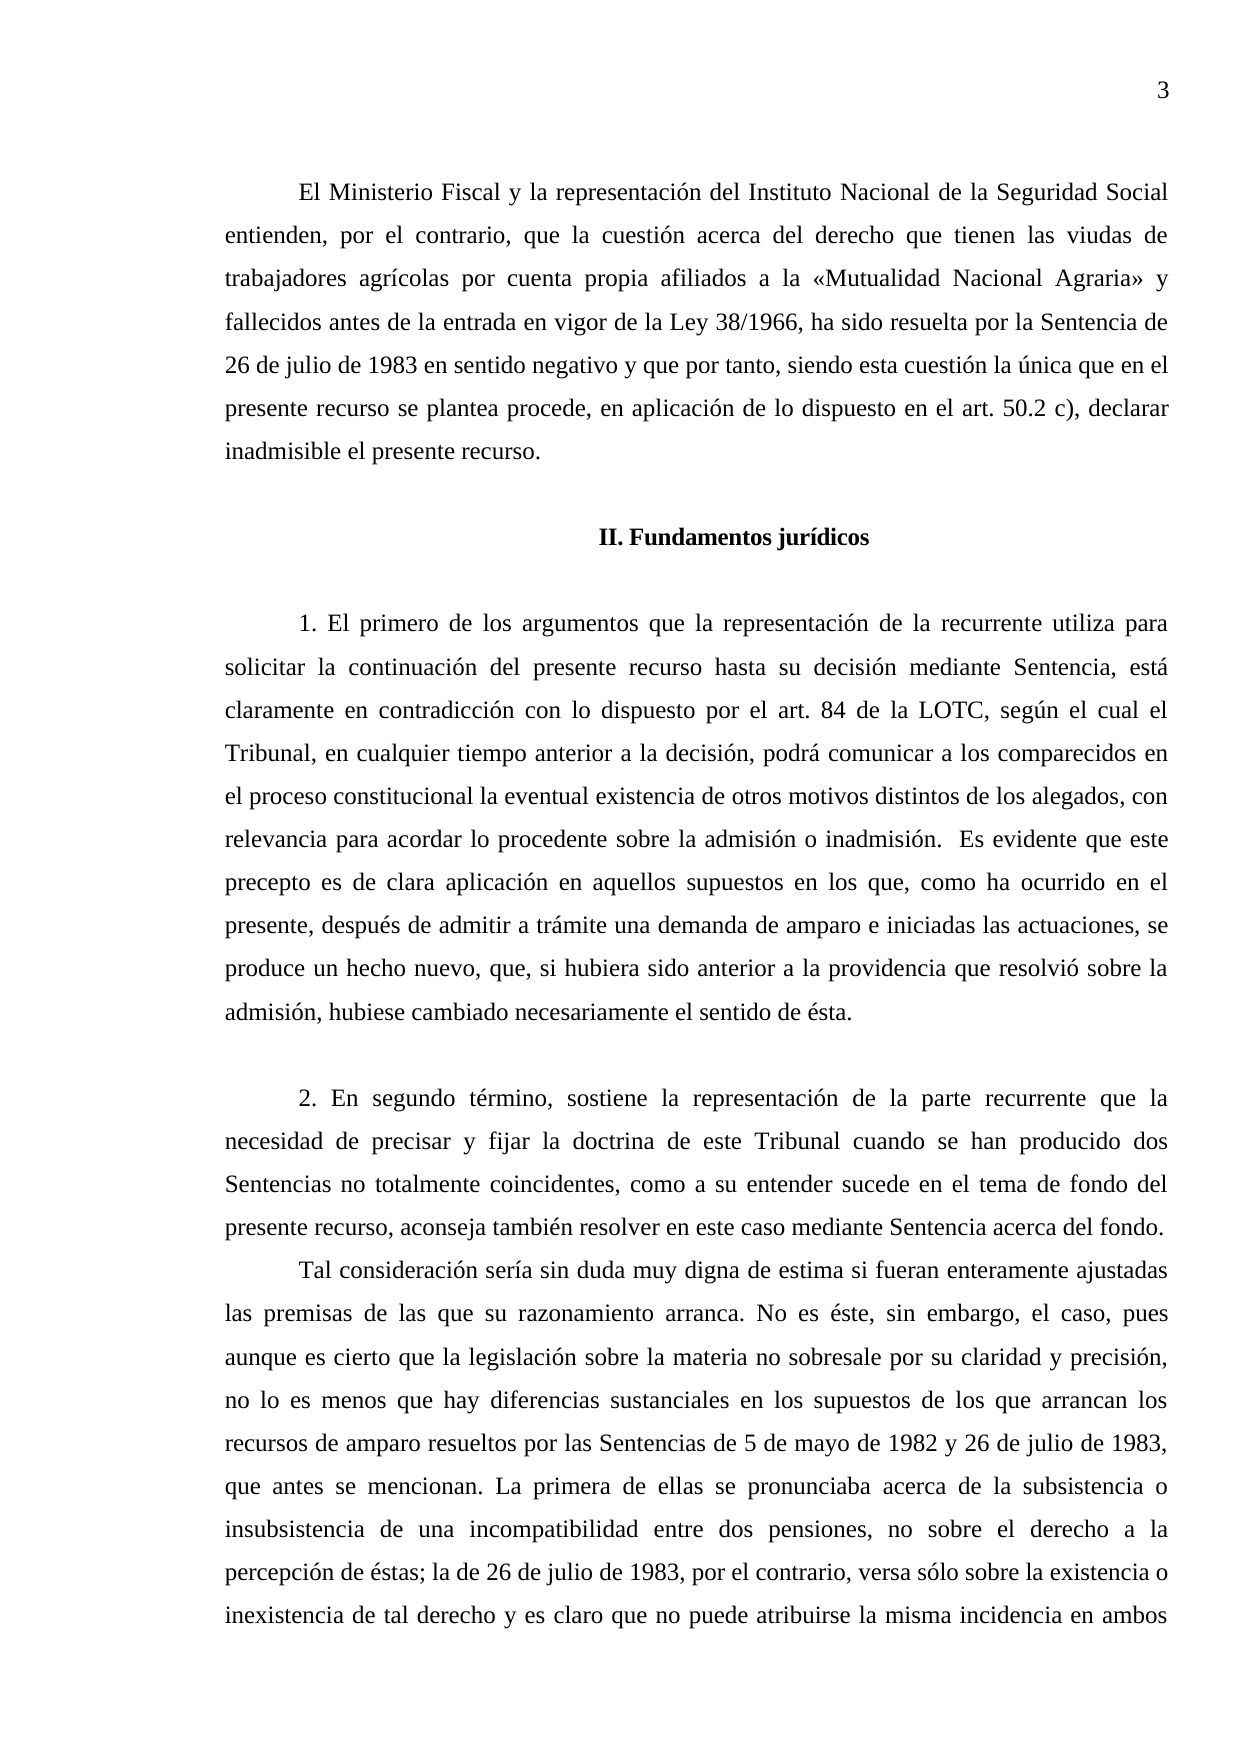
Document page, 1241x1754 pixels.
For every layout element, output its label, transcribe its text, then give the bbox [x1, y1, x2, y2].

text El Ministerio Fiscal y la representación del Instituto Nacional de la Seguridad Social entienden, por el contrario, que la cuestión acerca del derecho que tienen las viudas de trabajadores agrícolas por cuenta propia afiliados a la «Mutualidad Nacional Agraria» y fallecidos antes de la entrada en vigor de la Ley 38/1966, ha sido resuelta por la Sentencia de 26 de julio de 1983 en sentido negativo y que por tanto, siendo esta cuestión la única que en el presente recurso se plantea procede, en aplicación de lo dispuesto en el art. 50.2 c), declarar inadmisible el presente recurso. [224, 177, 1169, 465]
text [224, 1255, 1169, 1629]
subtitle II. Fundamentos jurídicos [224, 522, 1169, 551]
text 1. El primero de los argumentos que la representación de la recurrente utiliza para solicitar la continuación del presente recurso hasta su decisión mediante Sentencia, está claramente en contradicción con lo dispuesto por el art. 84 de la LOTC, según el cual el Tribunal, en cualquier tiempo anterior a la decisión, podrá comunicar a los comparecidos en el proceso constitucional la eventual existencia de otros motivos distintos de los alegados, con relevancia para acordar lo procedente sobre la admisión o inadmisión. Es evidente que este precepto es de clara aplicación en aquellos supuestos en los que, como ha ocurrido en el presente, después de admitir a trámite una demanda de amparo e iniciadas las actuaciones, se produce un hecho nuevo, que, si hubiera sido anterior a la providencia que resolvió sobre la admisión, hubiese cambiado necesariamente el sentido de ésta. [224, 608, 1169, 1025]
text 2. En segundo término, sostiene la representación de la parte recurrente que la necesidad de precisar y fijar la doctrina de este Tribunal cuando se han producido dos Sentencias no totalmente coincidentes, como a su entender sucede en el tema de fondo del presente recurso, aconseja también resolver en este caso mediante Sentencia acerca del fondo. [224, 1083, 1169, 1241]
